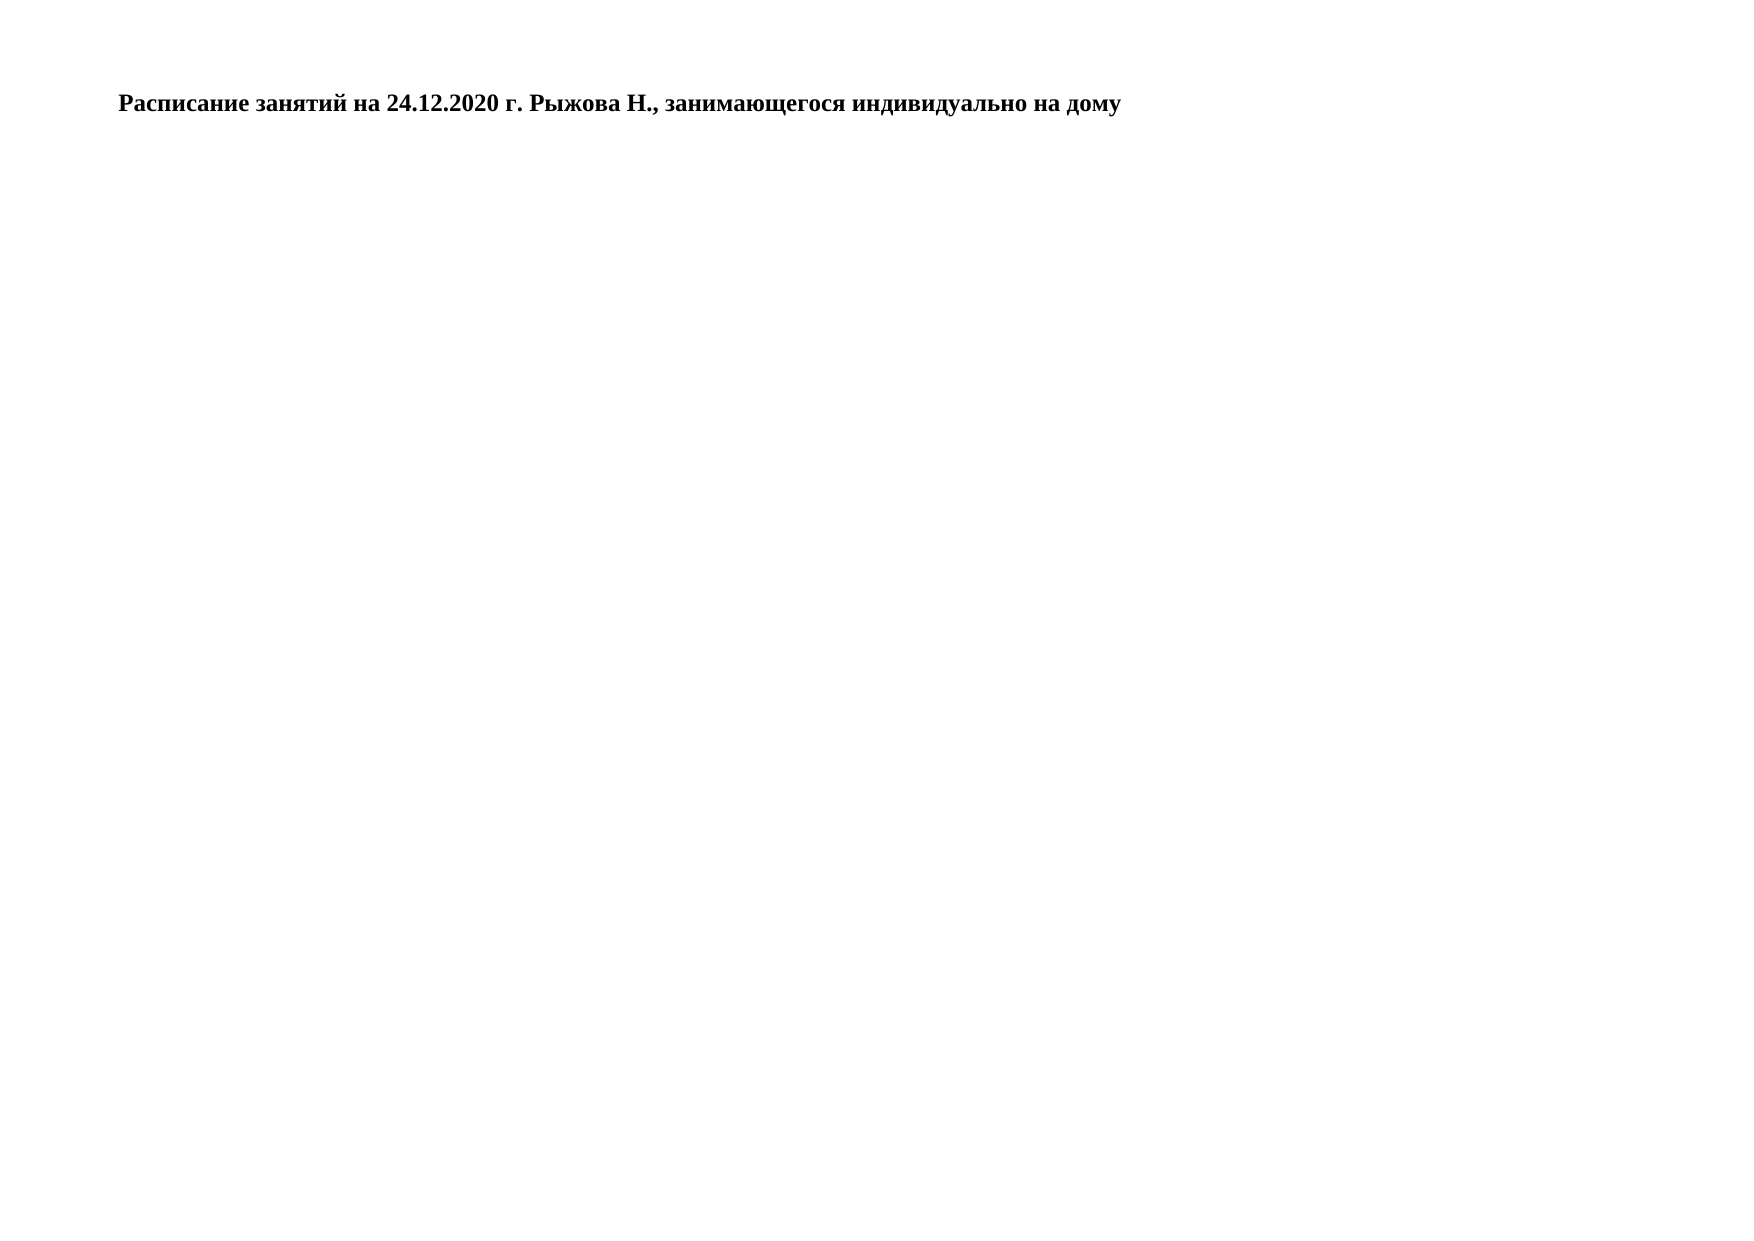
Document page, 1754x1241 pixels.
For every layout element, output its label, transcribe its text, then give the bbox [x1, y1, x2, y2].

text Расписание занятий на 24.12.2020 г. Рыжова Н., занимающегося индивидуально на дому [118, 88, 1636, 117]
